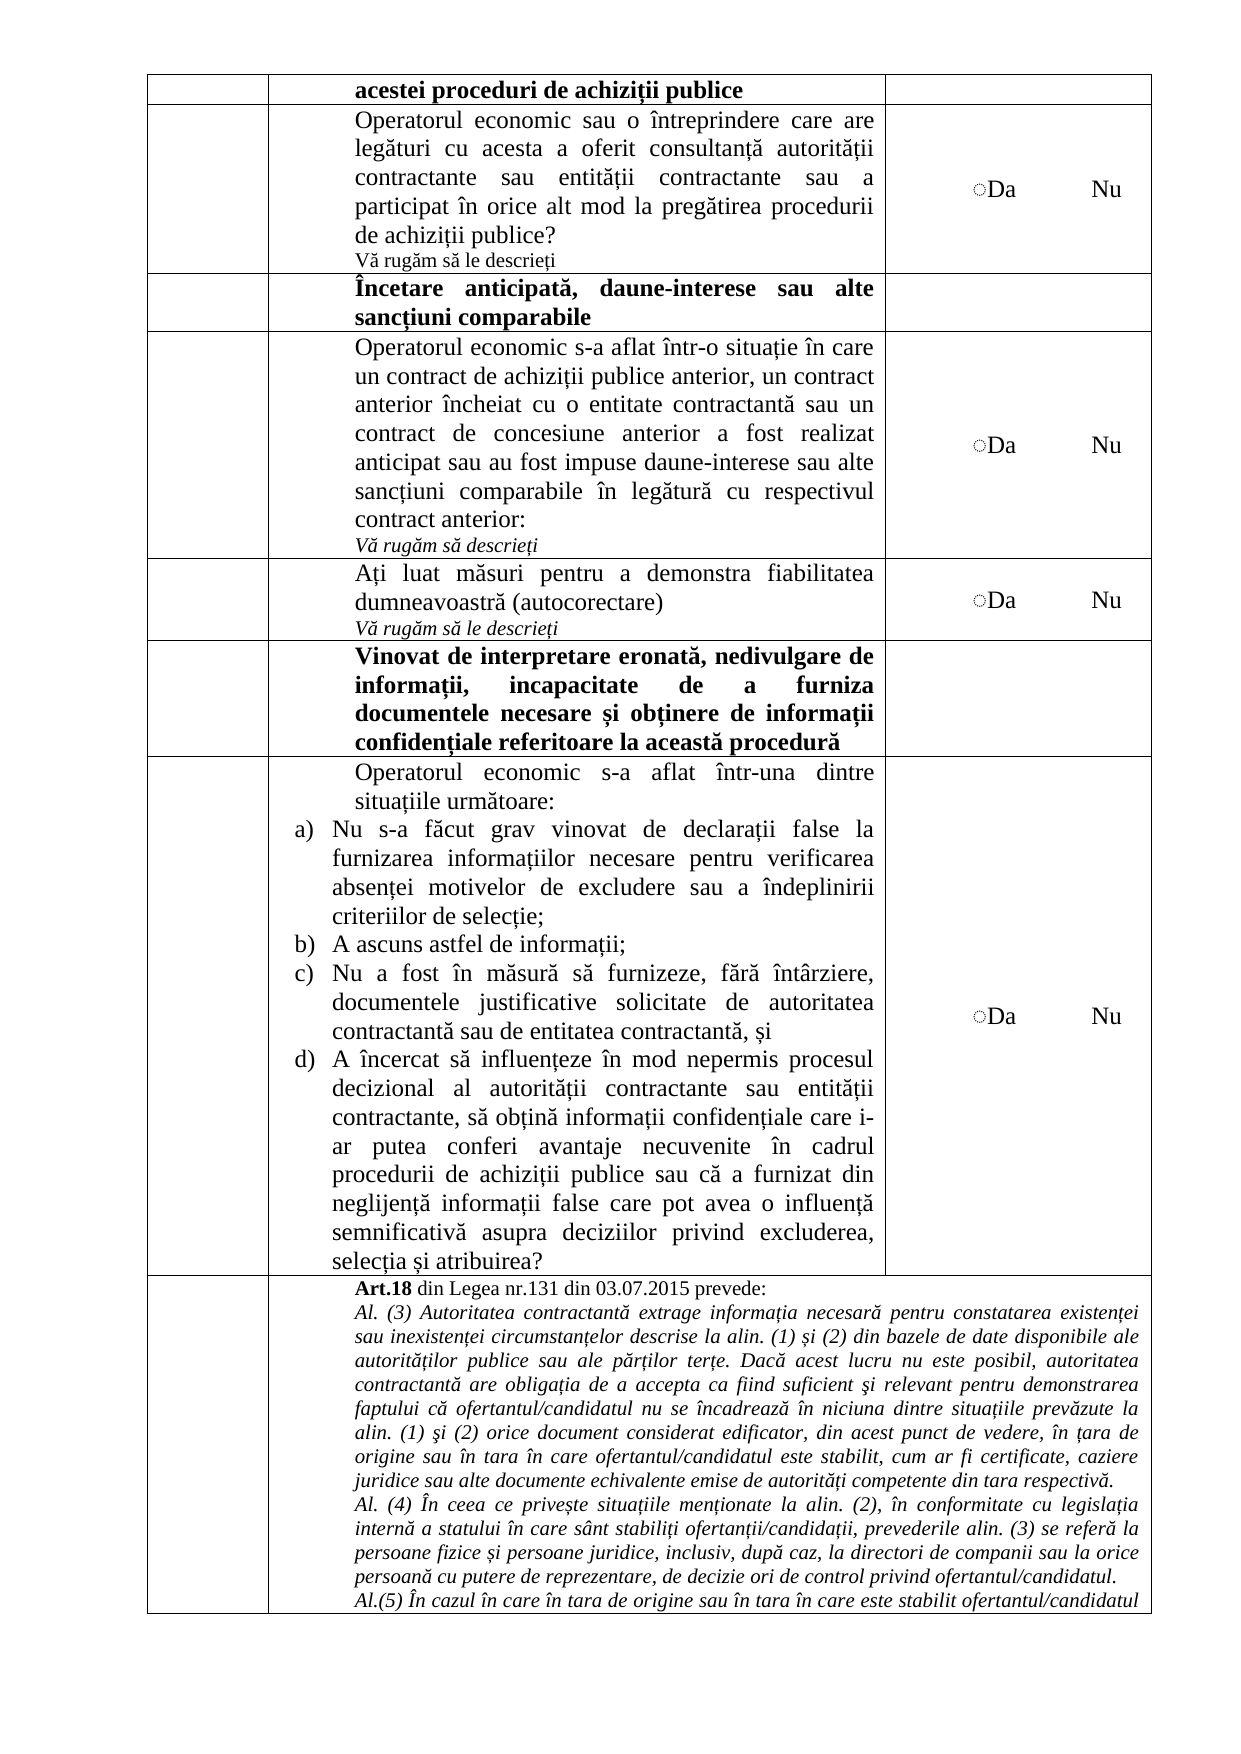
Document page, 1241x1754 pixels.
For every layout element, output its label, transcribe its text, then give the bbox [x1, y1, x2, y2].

table_cell [148, 274, 268, 331]
table_cell [148, 559, 268, 640]
table_cell [148, 641, 268, 756]
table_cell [269, 75, 885, 104]
table_cell Vinovat de interpretare eronată, nedivulgare de informații, incapacitate de a furniza documentele necesare și obținere de informații confidențiale referitoare la această procedură [269, 641, 885, 756]
table_cell [148, 75, 268, 104]
table_cell [148, 105, 268, 272]
table_cell 󠇡Da 󠇡󠇡Nu [886, 105, 1151, 272]
table_cell Operatorul economic s-a aflat într-o situație în care un contract de achiziții publice anterior, un contract anterior încheiat cu o entitate contractantă sau un contract de concesiune anterior a fost realizat anticipat sau au fost impuse daune-interese sau alte sancțiuni comparabile în legătură cu respectivul contract anterior: Vă rugăm să descrieți [269, 332, 885, 557]
table_cell Încetare anticipată, daune-interese sau alte sancțiuni comparabile [269, 274, 885, 331]
table_cell [886, 641, 1151, 756]
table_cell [269, 1276, 1151, 1612]
table_cell 󠇡Da 󠇡󠇡Nu [886, 757, 1151, 1274]
table_cell 󠇡Da 󠇡󠇡Nu [886, 332, 1151, 557]
table_cell [886, 274, 1151, 331]
table_cell Operatorul economic s-a aflat într-una dintre situațiile următoare: Nu s-a făcut grav vinovat de declarații false la furnizarea informațiilor necesare pentru verificarea absenței motivelor de excludere sau a îndeplinirii criteriilor de selecție; A ascuns astfel de informații; Nu a fost în măsură să furnizeze, fără întârziere, documentele justificative solicitate de autoritatea contractantă sau de entitatea contractantă, și A încercat să influențeze în mod nepermis procesul decizional al autorității contractante sau entității contractante, să obțină informații confidențiale care i-ar putea conferi avantaje necuvenite în cadrul procedurii de achiziții publice sau că a furnizat din neglijență informații false care pot avea o influență semnificativă asupra deciziilor privind excluderea, selecția și atribuirea? [269, 757, 885, 1274]
table_cell [148, 1276, 268, 1612]
table_cell [148, 757, 268, 1274]
table_cell 󠇡Da 󠇡󠇡Nu [886, 559, 1151, 640]
table_cell [886, 75, 1151, 104]
table_cell Ați luat măsuri pentru a demonstra fiabilitatea dumneavoastră (autocorectare) Vă rugăm să le descrieți [269, 559, 885, 640]
table_cell [148, 332, 268, 557]
table_cell Operatorul economic sau o întreprindere care are legături cu acesta a oferit consultanță autorității contractante sau entității contractante sau a participat în orice alt mod la pregătirea procedurii de achiziții publice? Vă rugăm să le descrieți [269, 105, 885, 272]
